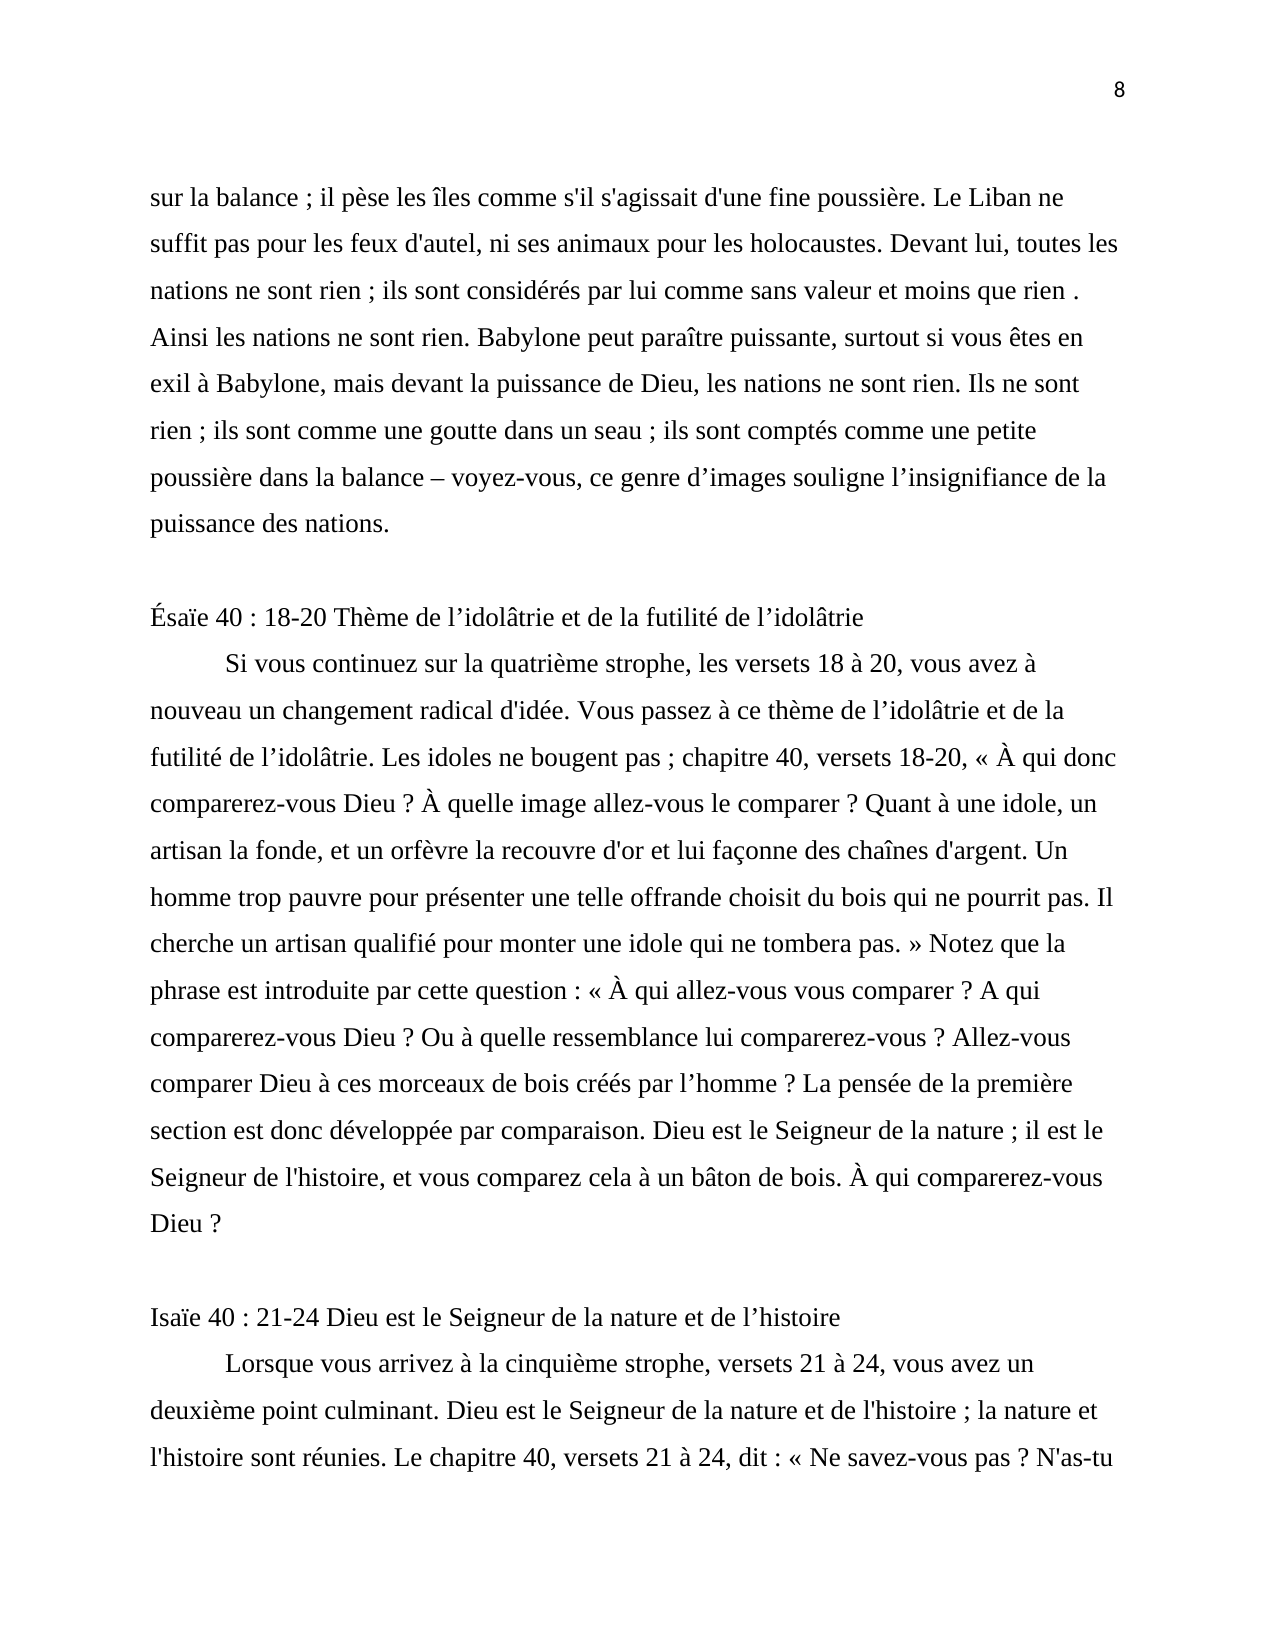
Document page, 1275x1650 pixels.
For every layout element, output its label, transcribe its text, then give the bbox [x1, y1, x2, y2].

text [150, 1347, 1125, 1472]
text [150, 181, 1125, 632]
text Si vous continuez sur la quatrième strophe, les versets 18 à 20, vous avez à nouveau un changement radical d'idée. Vous passez à ce thème de l’idolâtrie et de la futilité de l’idolâtrie. Les idoles ne bougent pas ; chapitre 40, versets 18-20, « À qui donc comparerez-vous Dieu ? À quelle image allez-vous le comparer ? Quant à une idole, un artisan la fonde, et un orfèvre la recouvre d'or et lui façonne des chaînes d'argent. Un homme trop pauvre pour présenter une telle offrande choisit du bois qui ne pourrit pas. Il cherche un artisan qualifié pour monter une idole qui ne tombera pas. » Notez que la phrase est introduite par cette question : « À qui allez-vous vous comparer ? A qui comparerez-vous Dieu ? Ou à quelle ressemblance lui comparerez-vous ? Allez-vous comparer Dieu à ces morceaux de bois créés par l’homme ? La pensée de la première section est donc développée par comparaison. Dieu est le Seigneur de la nature ; il est le Seigneur de l'histoire, et vous comparez cela à un bâton de bois. À qui comparerez-vous Dieu ? Isaïe 40 : 21-24 Dieu est le Seigneur de la nature et de l’histoire [150, 647, 1125, 1332]
